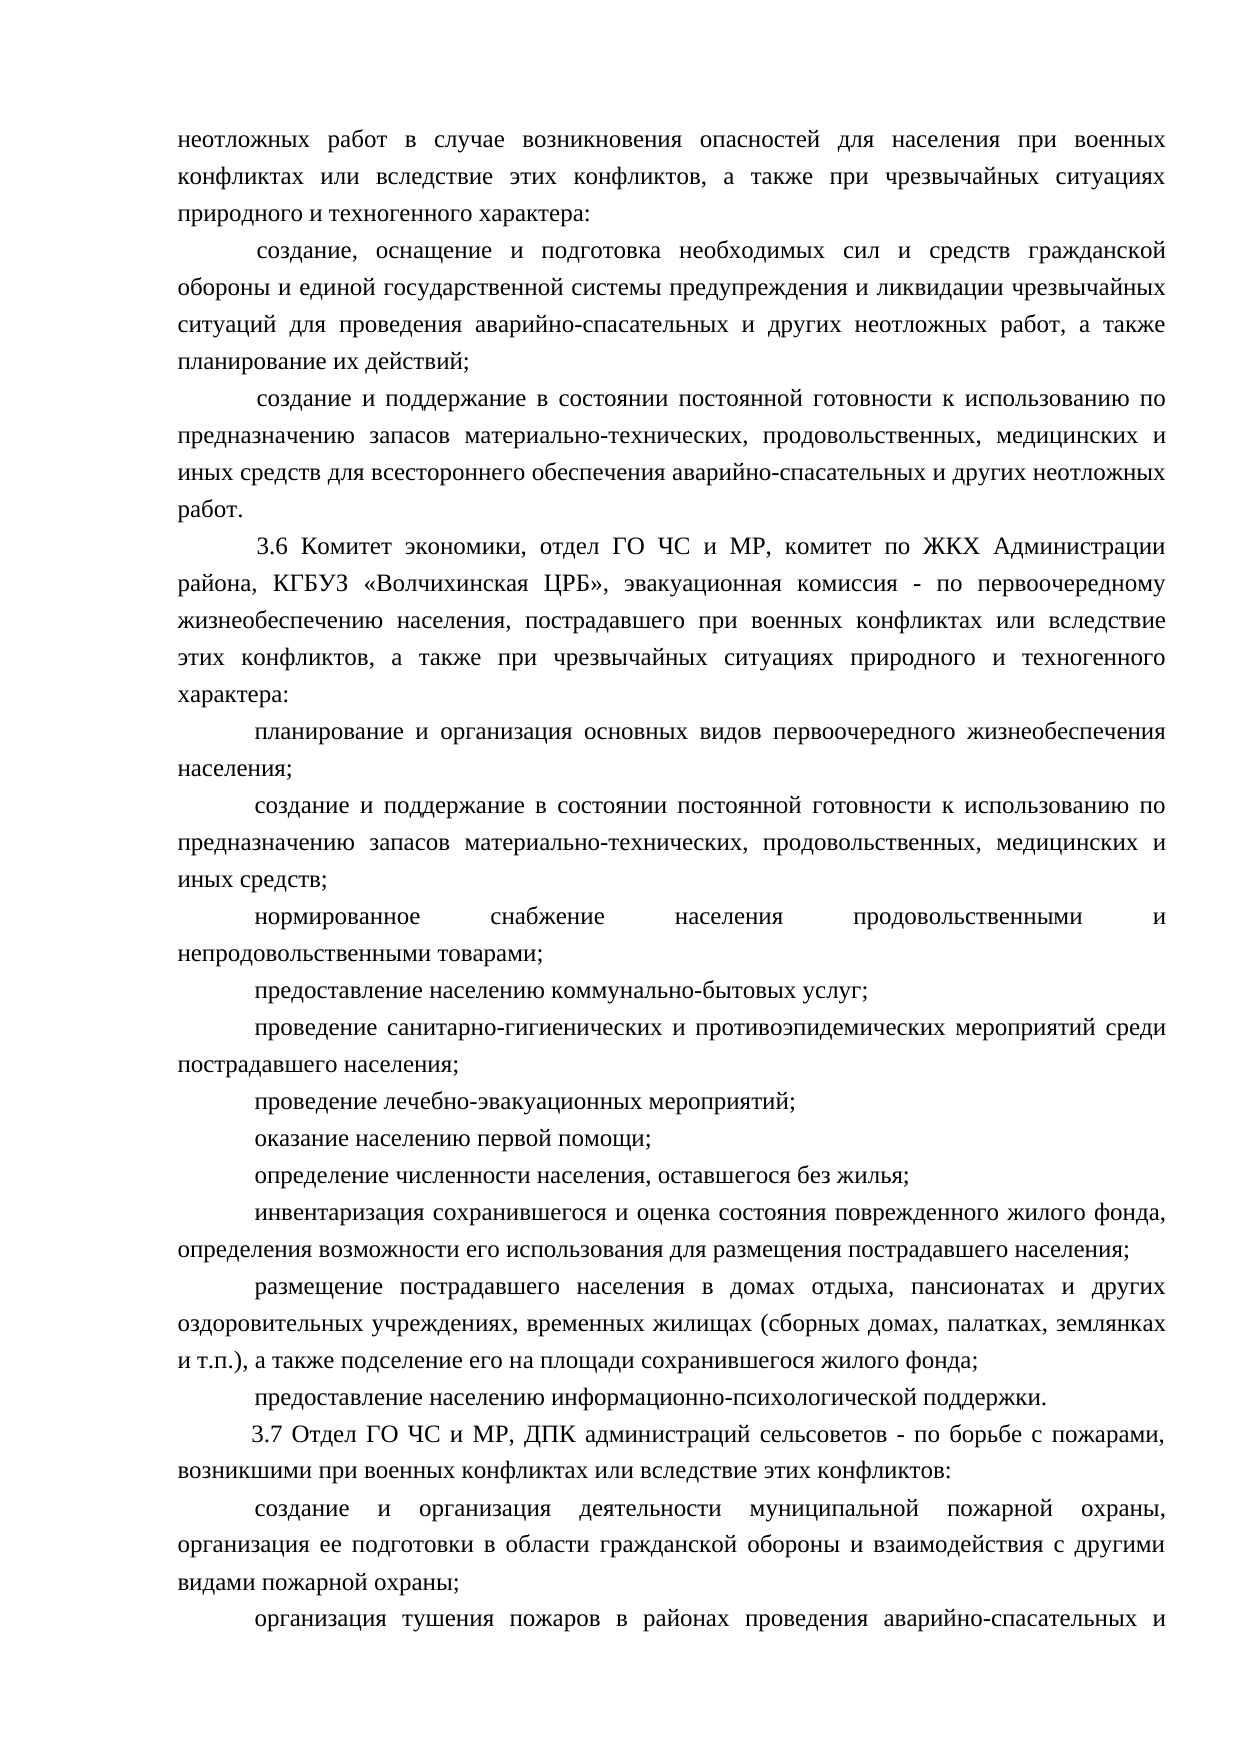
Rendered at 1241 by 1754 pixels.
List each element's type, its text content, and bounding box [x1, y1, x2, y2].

text проведение лечебно-эвакуационных мероприятий; [177, 1079, 1167, 1117]
text создание и поддержание в состоянии постоянной готовности к использованию по предназначению запасов материально-технических, продовольственных, медицинских и иных средств; [177, 784, 1167, 895]
text проведение санитарно-гигиенических и противоэпидемических мероприятий среди пострадавшего населения; [177, 1006, 1167, 1079]
text создание, оснащение и подготовка необходимых сил и средств гражданской обороны и единой государственной системы предупреждения и ликвидации чрезвычайных ситуаций для проведения аварийно-спасательных и других неотложных работ, а также планирование их действий; [177, 229, 1167, 377]
text нормированное снабжение населения продовольственными и непродовольственными товарами; [177, 895, 1167, 969]
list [177, 118, 1167, 229]
text предоставление населению информационно-психологической поддержки. [177, 1375, 1167, 1412]
text планирование и организация основных видов первоочередного жизнеобеспечения населения; [177, 710, 1167, 784]
text 3.6 Комитет экономики, отдел ГО ЧС и МР, комитет по ЖКХ Администрации района, КГБУЗ «Волчихинская ЦРБ», эвакуационная комиссия - по первоочередному жизнеобеспечению населения, пострадавшего при военных конфликтах или вследствие этих конфликтов, а также при чрезвычайных ситуациях природного и техногенного характера: [177, 525, 1167, 710]
text размещение пострадавшего населения в домах отдыха, пансионатах и других оздоровительных учреждениях, временных жилищах (сборных домах, палатках, землянках и т.п.), а также подселение его на площади сохранившегося жилого фонда; [177, 1264, 1167, 1375]
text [177, 1597, 1167, 1634]
text создание и поддержание в состоянии постоянной готовности к использованию по предназначению запасов материально-технических, продовольственных, медицинских и иных средств для всестороннего обеспечения аварийно-спасательных и других неотложных работ. [177, 377, 1167, 525]
text создание и организация деятельности муниципальной пожарной охраны, организация ее подготовки в области гражданской обороны и взаимодействия с другими видами пожарной охраны; [177, 1486, 1167, 1597]
text инвентаризация сохранившегося и оценка состояния поврежденного жилого фонда, определения возможности его использования для размещения пострадавшего населения; [177, 1191, 1167, 1264]
text определение численности населения, оставшегося без жилья; [177, 1153, 1167, 1191]
text 3.7 Отдел ГО ЧС и МР, ДПК администраций сельсоветов - по борьбе с пожарами, возникшими при военных конфликтах или вследствие этих конфликтов: [177, 1412, 1167, 1486]
text оказание населению первой помощи; [177, 1117, 1167, 1153]
text предоставление населению коммунально-бытовых услуг; [177, 969, 1167, 1006]
